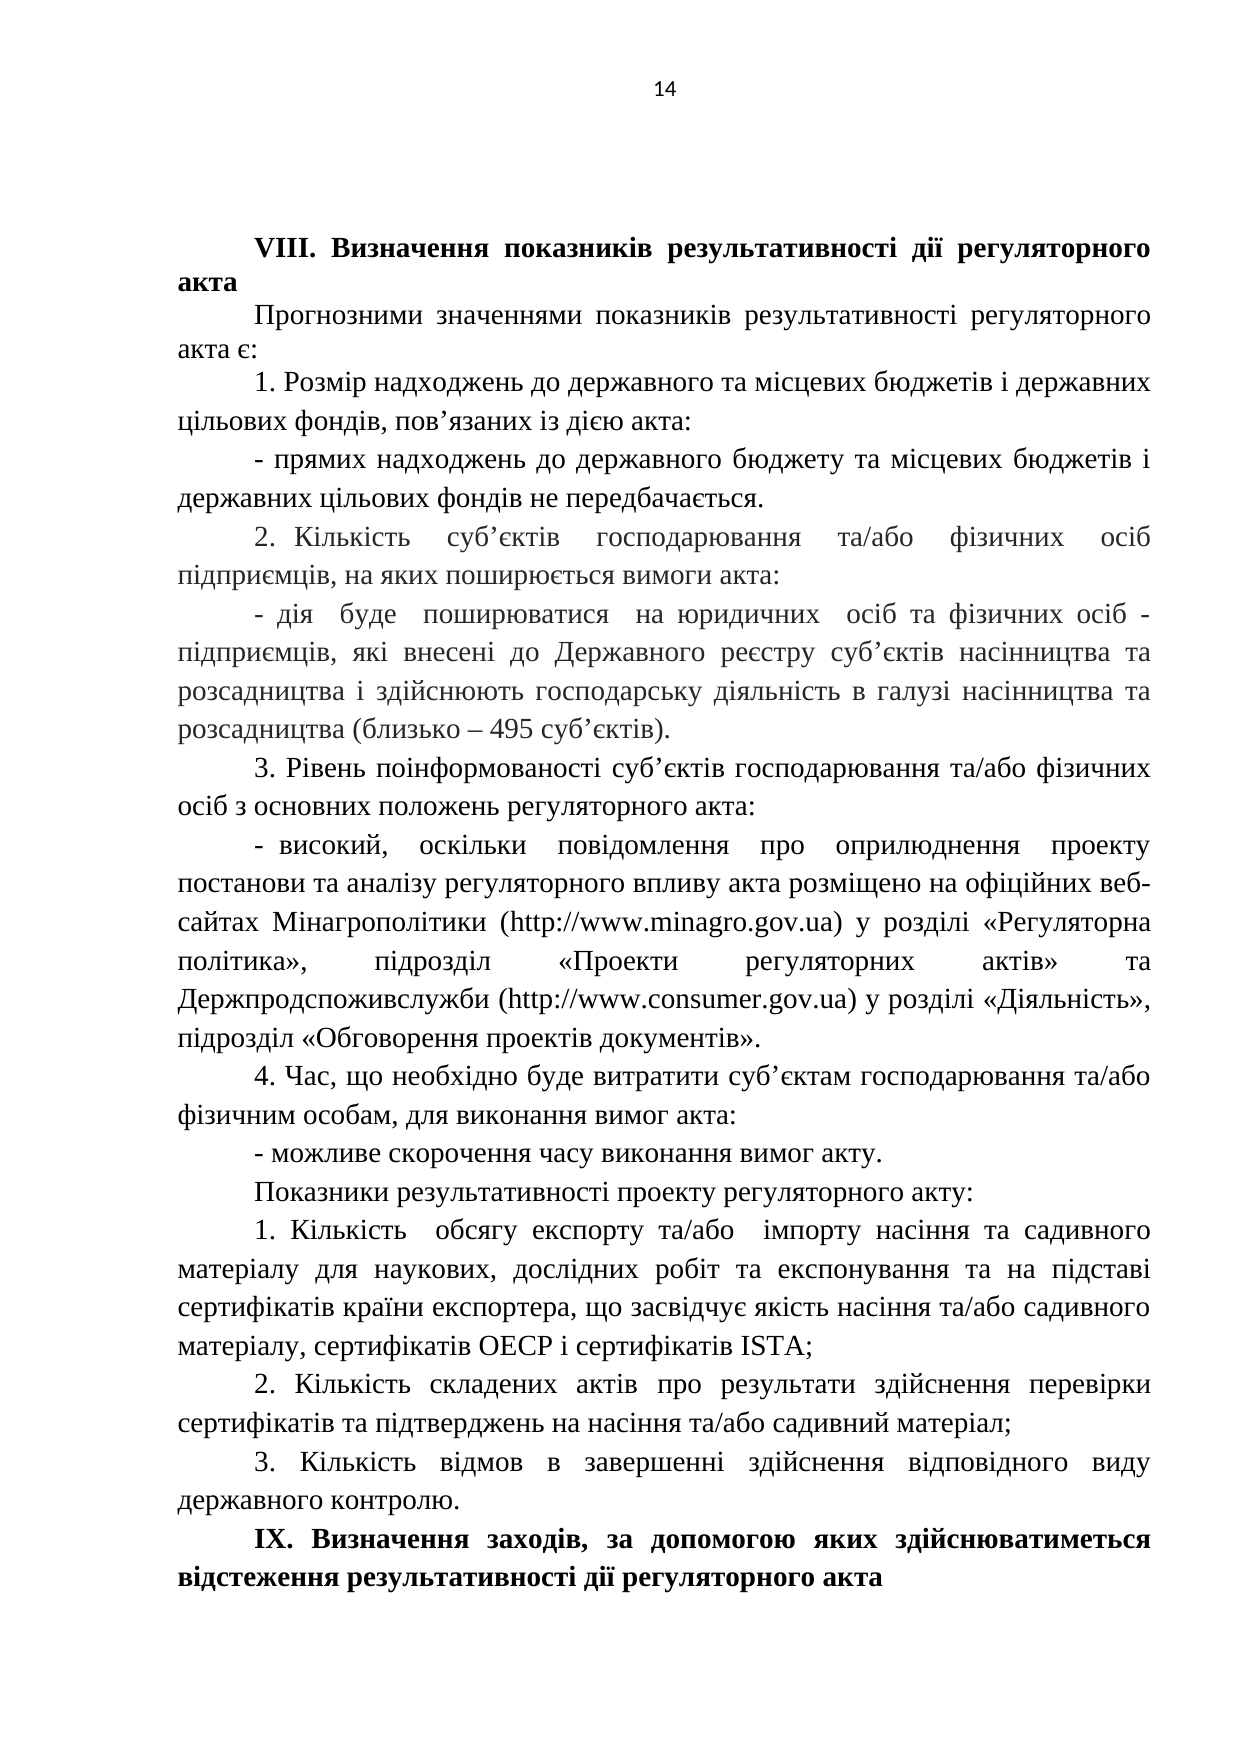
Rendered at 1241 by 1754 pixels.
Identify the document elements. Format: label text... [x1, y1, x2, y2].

text 1. Кількість обсягу експорту та/або імпорту насіння та садивного матеріалу для наукових, дослідних робіт та експонування та на підставі сертифікатів країни експортера, що засвідчує якість насіння та/або садивного матеріалу, сертифікатів ОЕСР і сертифікатів ISTA; [177, 1212, 1152, 1362]
text 2. Кількість складених актів про результати здійснення перевірки сертифікатів та підтверджень на насіння та/або садивний матеріал; [177, 1367, 1152, 1439]
text Показники результативності проекту регуляторного акту: [177, 1174, 1152, 1207]
text - високий, оскільки повідомлення про оприлюднення проекту постанови та аналізу регуляторного впливу акта розміщено на офіційних веб-сайтах Мінагрополітики (http://www.minagro.gov.ua) у розділі «Регуляторна політика», підрозділ «Проекти регуляторних актів» та Держпродспоживслужби (http://www.consumer.gov.ua) у розділі «Діяльність», підрозділ «Обговорення проектів документів». [177, 827, 1152, 1053]
text 4. Час, що необхідно буде витратити суб’єктам господарювання та/або фізичним особам, для виконання вимог акта: [177, 1058, 1152, 1130]
text 3. Кількість відмов в завершенні здійснення відповідного виду державного контролю. [177, 1444, 1152, 1516]
text IX. Визначення заходів, за допомогою яких здійснюватиметься відстеження результативності дії регуляторного акта [177, 1521, 1152, 1593]
text - дія буде поширюватися на юридичних осіб та фізичних осіб - підприємців, які внесені до Державного реєстру суб’єктів насінництва та розсадництва і здійснюють господарську діяльність в галузі насінництва та розсадництва (близько – 495 суб’єктів). [177, 596, 1152, 745]
text - можливе скорочення часу виконання вимог акту. [177, 1135, 1152, 1169]
text VIII. Визначення показників результативності дії регуляторного акта [177, 230, 1152, 297]
text - прямих надходжень до державного бюджету та місцевих бюджетів і державних цільових фондів не передбачається. [177, 442, 1152, 514]
text 1. Розмір надходжень до державного та місцевих бюджетів і державних цільових фондів, пов’язаних із дією акта: [177, 364, 1152, 437]
text Прогнозними значеннями показників результативності регуляторного акта є: [177, 297, 1152, 364]
text 3. Рівень поінформованості суб’єктів господарювання та/або фізичних осіб з основних положень регуляторного акта: [177, 750, 1152, 822]
text 2. Кількість суб’єктів господарювання та/або фізичних осіб підприємців, на яких поширюється вимоги акта: [177, 519, 1152, 591]
